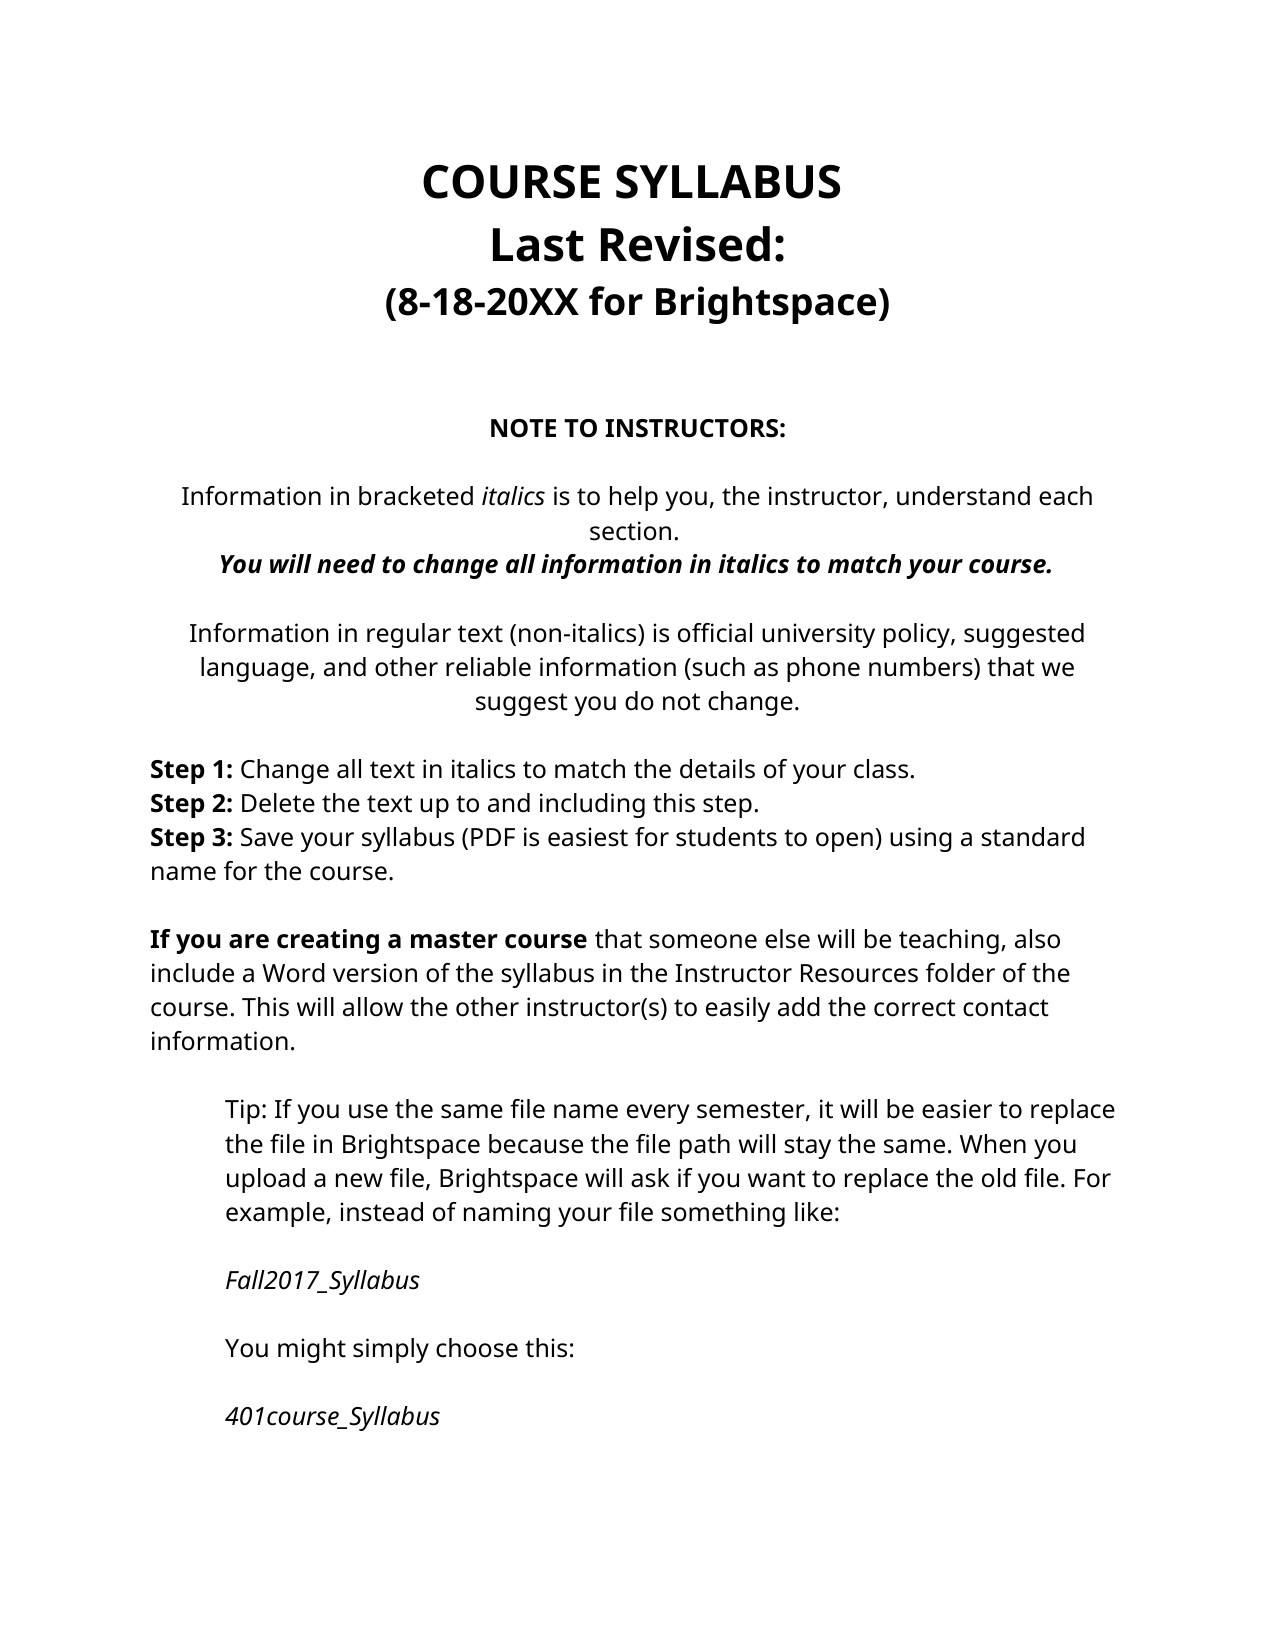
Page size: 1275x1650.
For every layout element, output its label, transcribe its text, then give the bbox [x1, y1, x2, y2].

text Fall2017_Syllabus [225, 1262, 1125, 1297]
text COURSE SYLLABUS Last Revised: [150, 150, 1125, 275]
text (8-18-20XX for Brightspace) [150, 275, 1125, 326]
text If you are creating a master course that someone else will be teaching, also include a Word version of the syllabus in the Instructor Resources folder of the course. This will allow the other instructor(s) to easily add the correct contact information. [150, 888, 1125, 1058]
text Tip: If you use the same file name every semester, it will be easier to replace the file in Brightspace because the file path will stay the same. When you upload a new file, Brightspace will ask if you want to replace the old file. For example, instead of naming your file something like: [225, 1092, 1125, 1228]
text NOTE TO INSTRUCTORS: [150, 411, 1125, 445]
text 401course_Syllabus [225, 1399, 1125, 1433]
text Step 3: Save your syllabus (PDF is easiest for students to open) using a standard name for the course. [150, 820, 1125, 888]
text You might simply choose this: [225, 1331, 1125, 1365]
text Information in bracketed italics is to help you, the instructor, understand each section. You will need to change all information in italics to match your course. [150, 479, 1125, 581]
text Information in regular text (non-italics) is official university policy, suggested language, and other reliable information (such as phone numbers) that we suggest you do not change. [150, 615, 1125, 717]
text Step 1: Change all text in italics to match the details of your class. [150, 752, 1125, 786]
text Step 2: Delete the text up to and including this step. [150, 786, 1125, 820]
